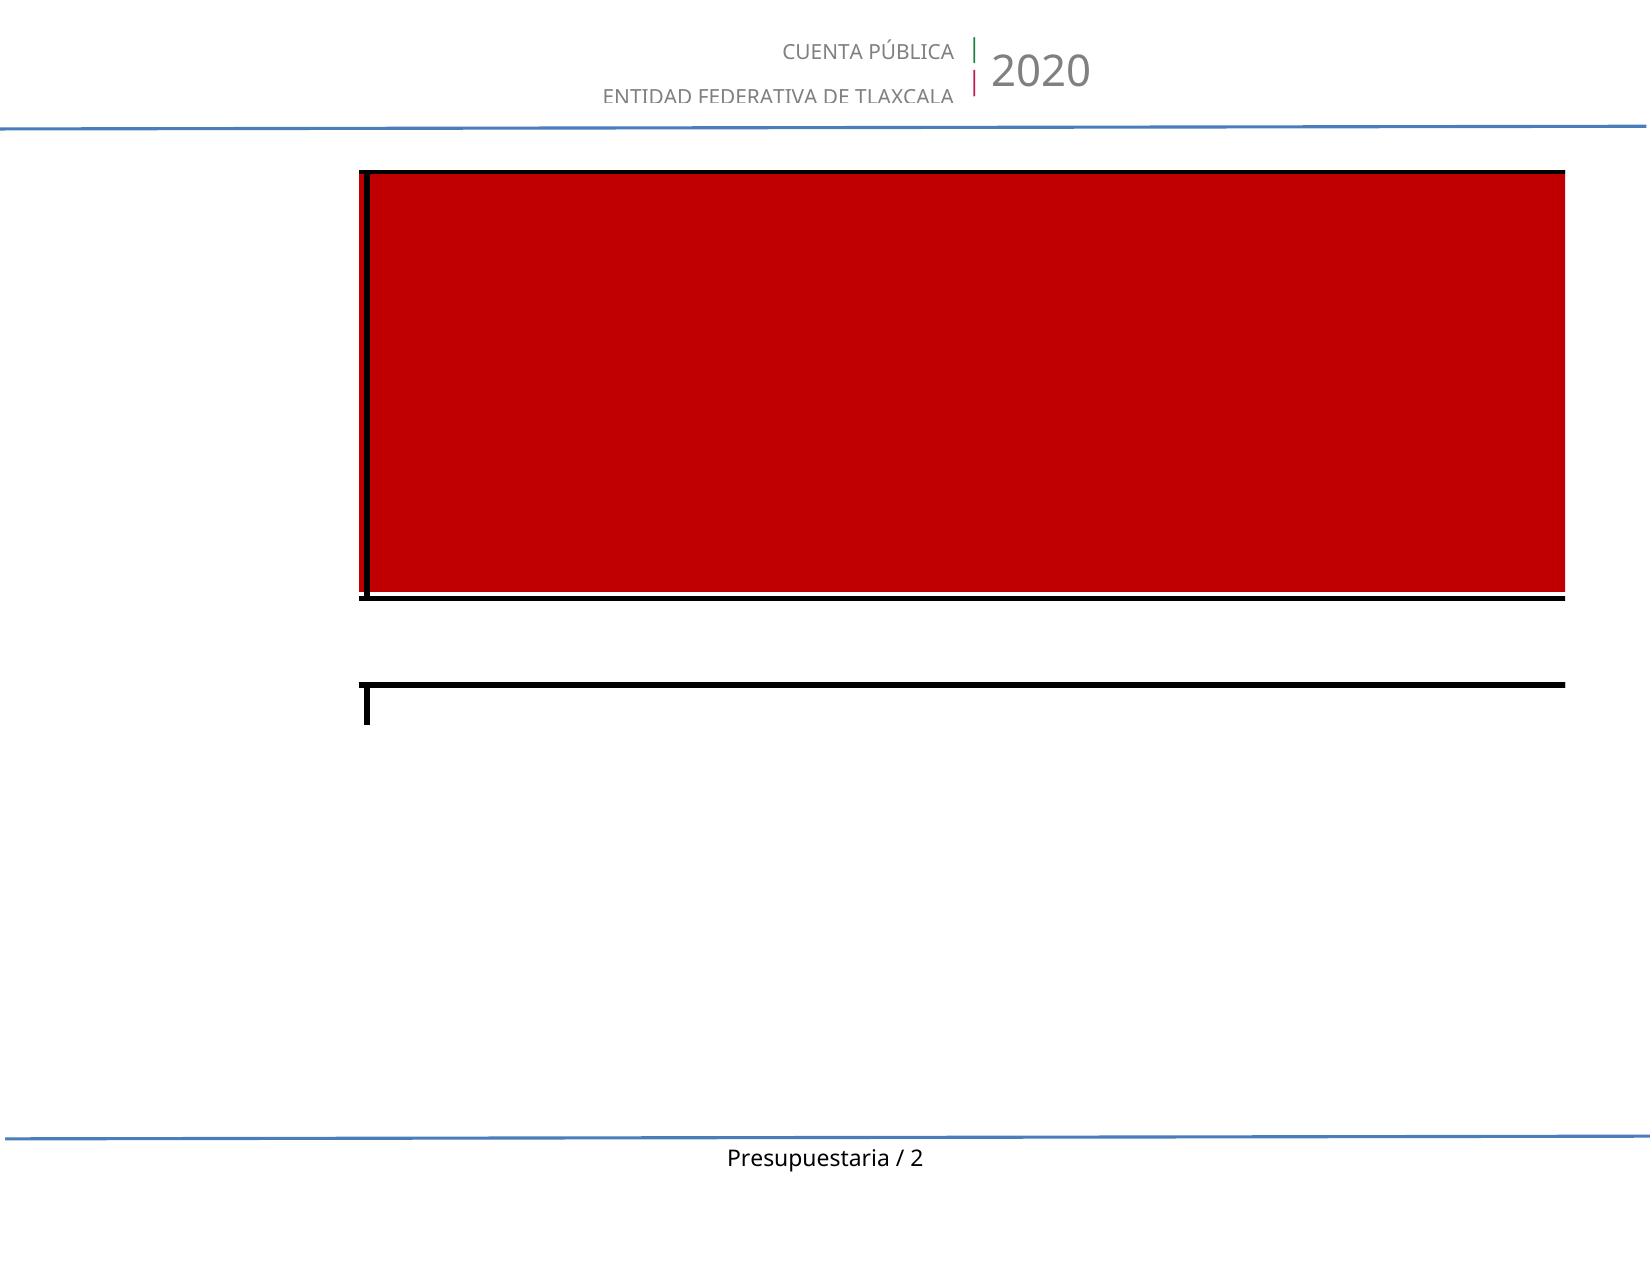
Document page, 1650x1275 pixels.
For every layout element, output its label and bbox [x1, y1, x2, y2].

picture [968, 28, 985, 99]
